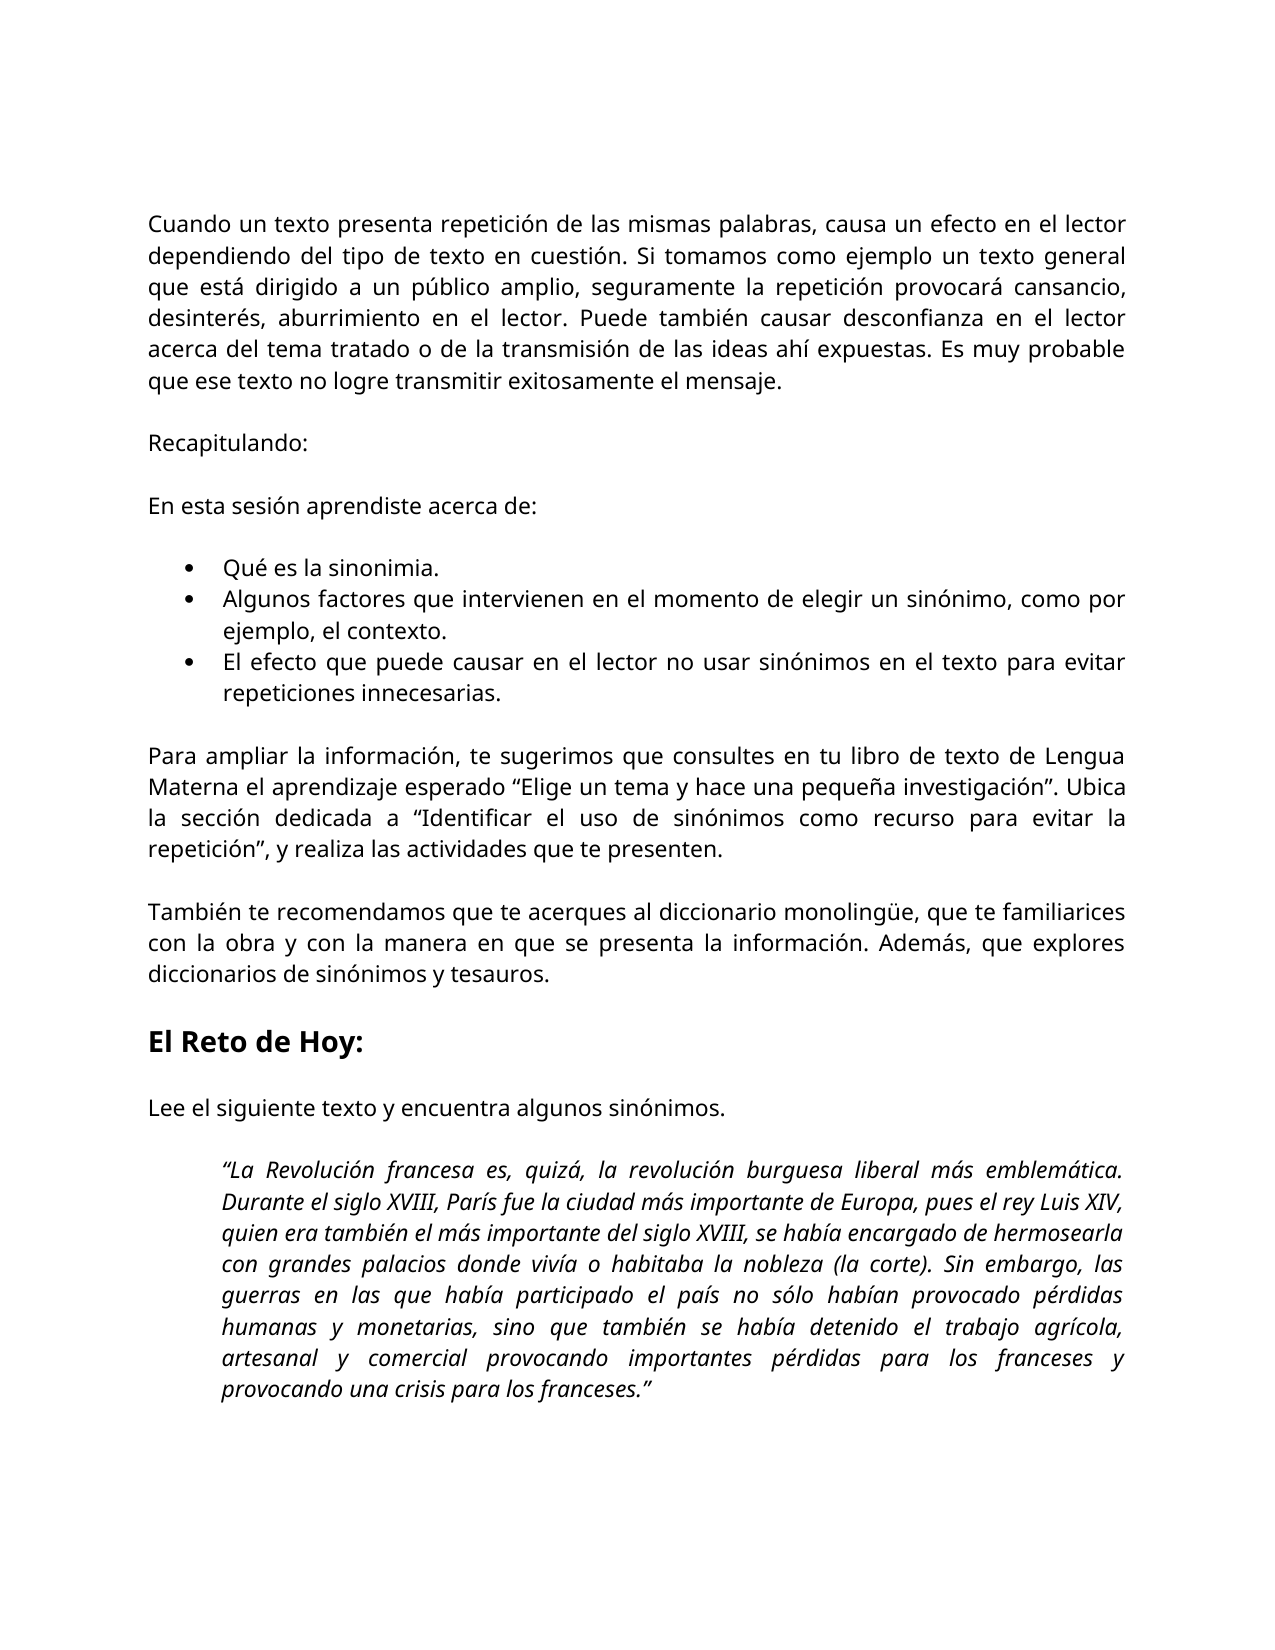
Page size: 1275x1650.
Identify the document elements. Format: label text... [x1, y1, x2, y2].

text El Reto de Hoy: [148, 1021, 1127, 1061]
text Recapitulando: [148, 427, 1127, 458]
text También te recomendamos que te acerques al diccionario monolingüe, que te familiarices con la obra y con la manera en que se presenta la información. Además, que explores diccionarios de sinónimos y tesauros. [148, 896, 1127, 990]
text En esta sesión aprendiste acerca de: [148, 490, 1127, 521]
list El efecto que puede causar en el lector no usar sinónimos en el texto para evitar repeticiones innecesarias. [185, 646, 1127, 708]
list Qué es la sinonimia. [185, 552, 1127, 583]
text Lee el siguiente texto y encuentra algunos sinónimos. [148, 1092, 1127, 1123]
text “La Revolución francesa es, quizá, la revolución burguesa liberal más emblemática. Durante el siglo XVIII, París fue la ciudad más importante de Europa, pues el rey Luis XIV, quien era también el más importante del siglo XVIII, se había encargado de hermosearla con grandes palacios donde vivía o habitaba la nobleza (la corte). Sin embargo, las guerras en las que había participado el país no sólo habían provocado pérdidas humanas y monetarias, sino que también se había detenido el trabajo agrícola, artesanal y comercial provocando importantes pérdidas para los franceses y provocando una crisis para los franceses.” [221, 1154, 1127, 1404]
list Algunos factores que intervienen en el momento de elegir un sinónimo, como por ejemplo, el contexto. [185, 583, 1127, 646]
text Cuando un texto presenta repetición de las mismas palabras, causa un efecto en el lector dependiendo del tipo de texto en cuestión. Si tomamos como ejemplo un texto general que está dirigido a un público amplio, seguramente la repetición provocará cansancio, desinterés, aburrimiento en el lector. Puede también causar desconfianza en el lector acerca del tema tratado o de la transmisión de las ideas ahí expuestas. Es muy probable que ese texto no logre transmitir exitosamente el mensaje. [148, 208, 1127, 396]
text Para ampliar la información, te sugerimos que consultes en tu libro de texto de Lengua Materna el aprendizaje esperado “Elige un tema y hace una pequeña investigación”. Ubica la sección dedicada a “Identificar el uso de sinónimos como recurso para evitar la repetición”, y realiza las actividades que te presenten. [148, 740, 1127, 865]
